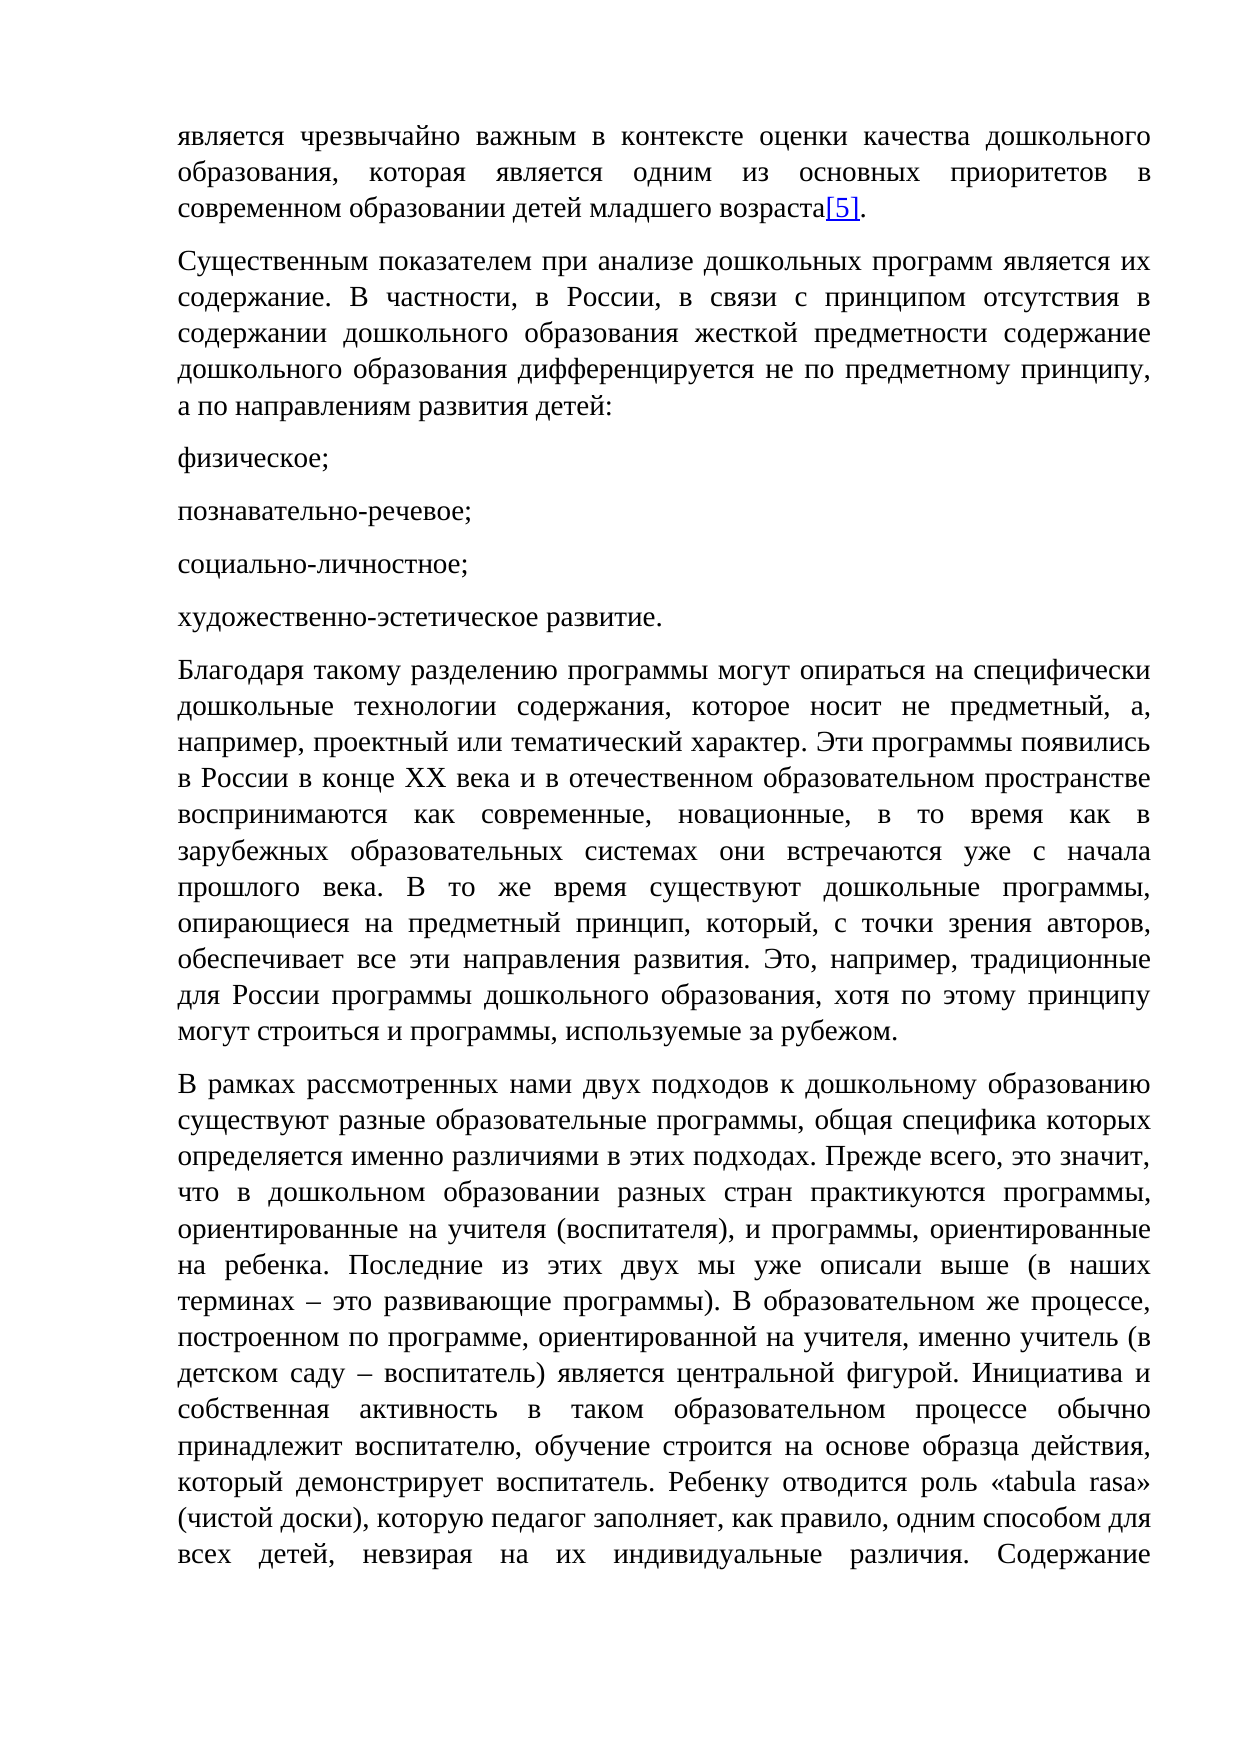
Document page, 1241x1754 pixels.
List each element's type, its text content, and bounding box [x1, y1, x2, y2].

text художественно-эстетическое развитие. [177, 599, 1152, 633]
text социально-личностное; [177, 546, 1152, 580]
text познавательно-речевое; [177, 493, 1152, 527]
text Существенным показателем при анализе дошкольных программ является их содержание. В частности, в России, в связи с принципом отсутствия в содержании дошкольного образования жесткой предметности содержание дошкольного образования дифференцируется не по предметному принципу, а по направлениям развития детей: [177, 243, 1152, 421]
text Благодаря такому разделению программы могут опираться на специфически дошкольные технологии содержания, которое носит не предметный, а, например, проектный или тематический характер. Эти программы появились в России в конце ХХ века и в отечественном образовательном пространстве воспринимаются как современные, новационные, в то время как в зарубежных образовательных системах они встречаются уже с начала прошлого века. В то же время существуют дошкольные программы, опирающиеся на предметный принцип, который, с точки зрения авторов, обеспечивает все эти направления развития. Это, например, традиционные для России программы дошкольного образования, хотя по этому принципу могут строиться и программы, используемые за рубежом. [177, 652, 1152, 1047]
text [177, 118, 1152, 224]
text физическое; [177, 441, 1152, 474]
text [177, 1066, 1152, 1569]
